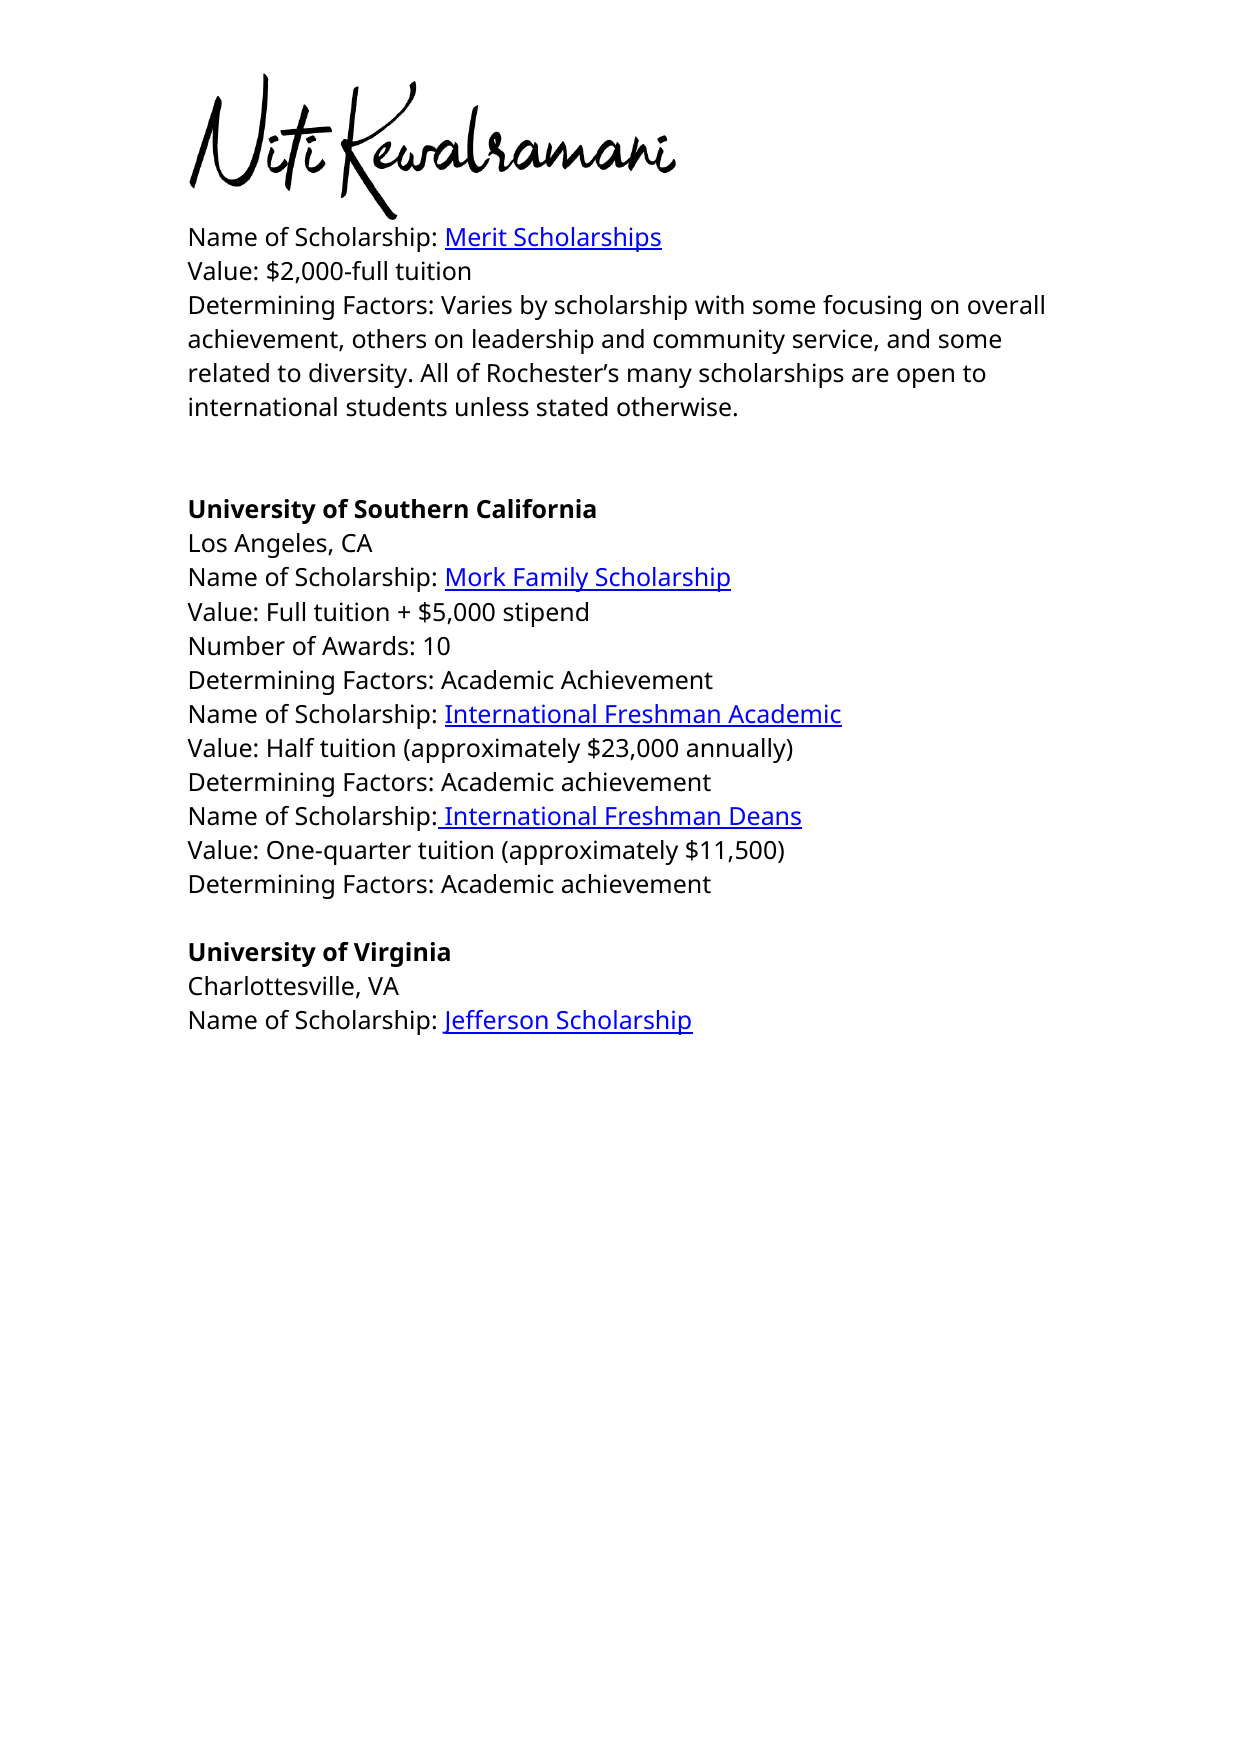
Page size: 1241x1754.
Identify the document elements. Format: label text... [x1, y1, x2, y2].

list Determining Factors: Academic Achievement [187, 662, 1053, 696]
list University of Virginia [187, 935, 1053, 969]
list Number of Awards: 10 [187, 628, 1053, 662]
list Determining Factors: Academic achievement [187, 764, 1053, 798]
list Determining Factors: Academic achievement [187, 867, 1053, 901]
list Value: Half tuition (approximately $23,000 annually) [187, 730, 1053, 764]
picture [187, 73, 676, 220]
list Value: $2,000-full tuition [187, 253, 1053, 288]
list Los Angeles, CA [187, 526, 1053, 560]
list Name of Scholarship: Mork Family Scholarship [187, 560, 1053, 594]
list Name of Scholarship: Merit Scholarships [187, 219, 1053, 253]
list Value: One-quarter tuition (approximately $11,500) [187, 833, 1053, 867]
list University of Southern California [187, 492, 1053, 526]
list Determining Factors: Varies by scholarship with some focusing on overall achievement, others on leadership and community service, and some related to diversity. All of Rochester’s many scholarships are open to international students unless stated otherwise. [187, 288, 1053, 424]
list Name of Scholarship: International Freshman Deans [187, 798, 1053, 833]
list Name of Scholarship: Jefferson Scholarship [187, 1003, 1053, 1037]
list Name of Scholarship: International Freshman Academic [187, 696, 1053, 730]
list Value: Full tuition + $5,000 stipend [187, 594, 1053, 628]
list Charlottesville, VA [187, 969, 1053, 1003]
